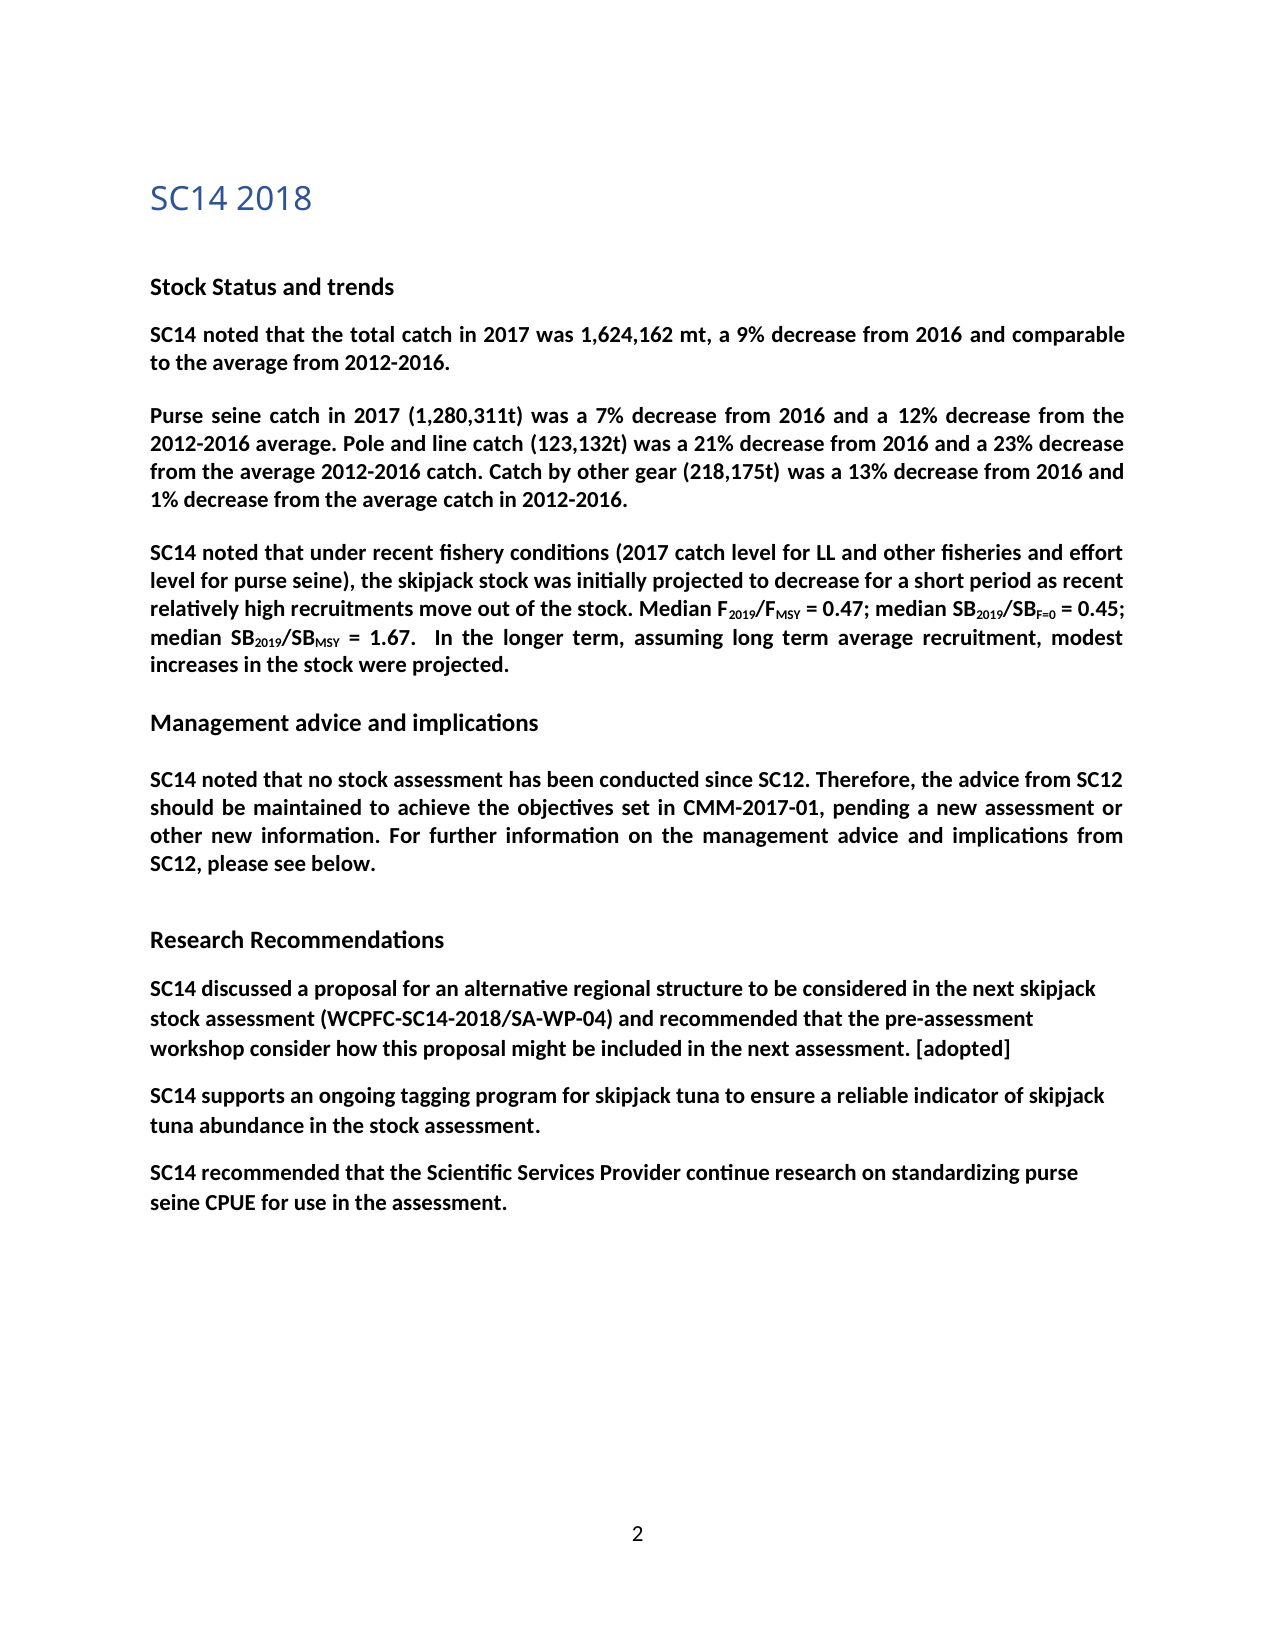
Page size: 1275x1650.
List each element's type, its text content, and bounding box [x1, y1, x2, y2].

list SC14 noted that the total catch in 2017 was 1,624,162 mt, a 9% decrease from 2016 and comparable to the average from 2012-2016. [150, 320, 1125, 376]
list Purse seine catch in 2017 (1,280,311t) was a 7% decrease from 2016 and a 12% decrease from the 2012-2016 average. Pole and line catch (123,132t) was a 21% decrease from 2016 and a 23% decrease from the average 2012-2016 catch. Catch by other gear (218,175t) was a 13% decrease from 2016 and 1% decrease from the average catch in 2012-2016. [150, 401, 1125, 513]
text Stock Status and trends [150, 271, 1125, 301]
text SC14 discussed a proposal for an alternative regional structure to be considered in the next skipjack stock assessment (WCPFC-SC14-2018/SA-WP-04) and recommended that the pre-assessment workshop consider how this proposal might be included in the next assessment. [adopted] [150, 974, 1113, 1062]
text Research Recommendations [150, 924, 1113, 955]
list Management advice and implications [150, 707, 1125, 737]
text SC14 supports an ongoing tagging program for skipjack tuna to ensure a reliable indicator of skipjack tuna abundance in the stock assessment. [150, 1081, 1113, 1139]
subtitle SC14 2018 [150, 175, 1125, 220]
text SC14 noted that under recent fishery conditions (2017 catch level for LL and other fisheries and effort level for purse seine), the skipjack stock was initially projected to decrease for a short period as recent relatively high recruitments move out of the stock. Median F2019/FMSY = 0.47; median SB2019/SBF=0 = 0.45; median SB2019/SBMSY = 1.67. In the longer term, assuming long term average recruitment, modest increases in the stock were projected. [150, 538, 1125, 679]
text SC14 recommended that the Scientific Services Provider continue research on standardizing purse seine CPUE for use in the assessment. [150, 1158, 1113, 1216]
list SC14 noted that no stock assessment has been conducted since SC12. Therefore, the advice from SC12 should be maintained to achieve the objectives set in CMM-2017-01, pending a new assessment or other new information. For further information on the management advice and implications from SC12, please see below. [150, 765, 1125, 877]
